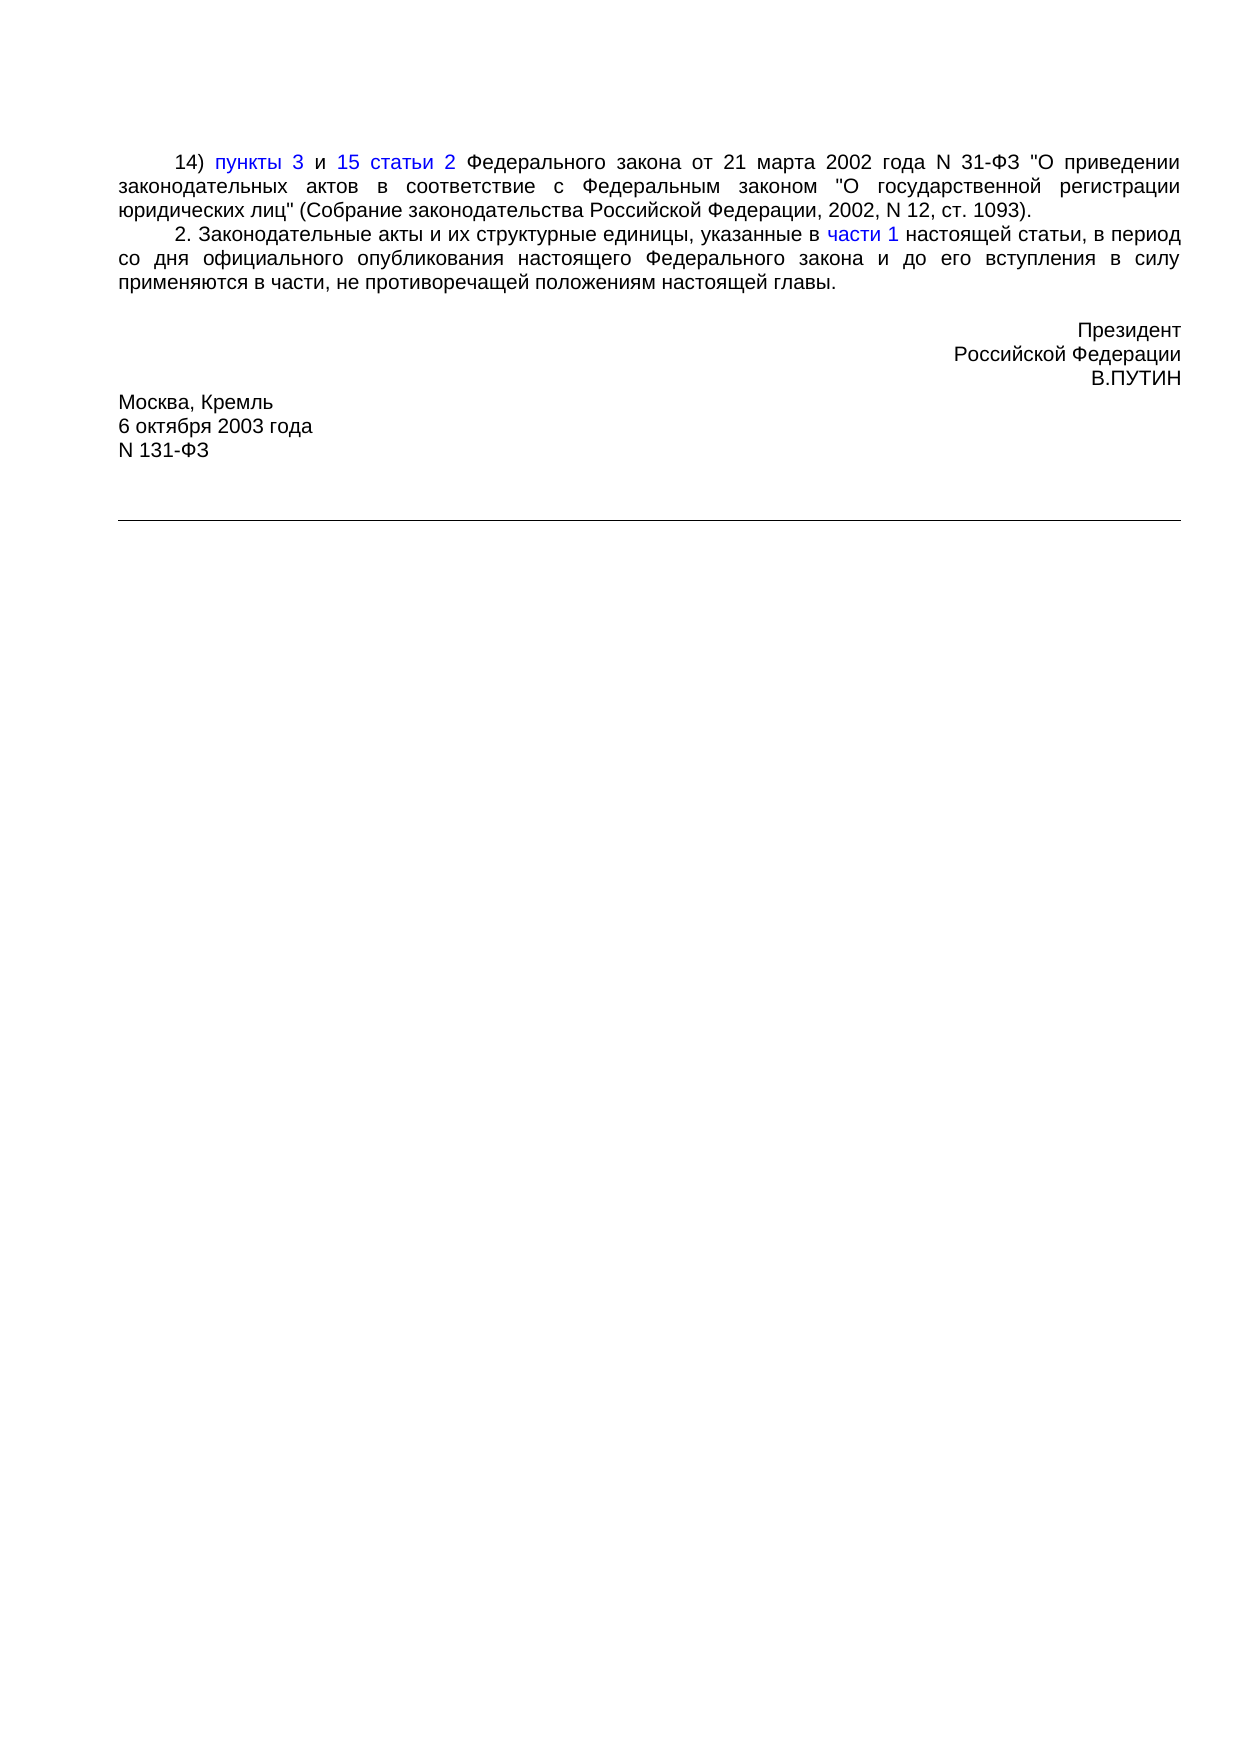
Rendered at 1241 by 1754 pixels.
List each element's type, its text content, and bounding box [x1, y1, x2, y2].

text 14) пункты 3 и 15 статьи 2 Федерального закона от 21 марта 2002 года N 31-ФЗ "О приведении законодательных актов в соответствие с Федеральным законом "О государственной регистрации юридических лиц" (Собрание законодательства Российской Федерации, 2002, N 12, ст. 1093). [118, 150, 1181, 222]
text 6 октября 2003 года [118, 413, 1181, 437]
text В.ПУТИН [118, 366, 1181, 389]
text N 131-ФЗ [118, 437, 1181, 461]
text 2. Законодательные акты и их структурные единицы, указанные в части 1 настоящей статьи, в период со дня официального опубликования настоящего Федерального закона и до его вступления в силу применяются в части, не противоречащей положениям настоящей главы. [118, 222, 1181, 294]
text Российской Федерации [118, 342, 1181, 366]
text Президент [118, 318, 1181, 342]
text Москва, Кремль [118, 389, 1181, 413]
